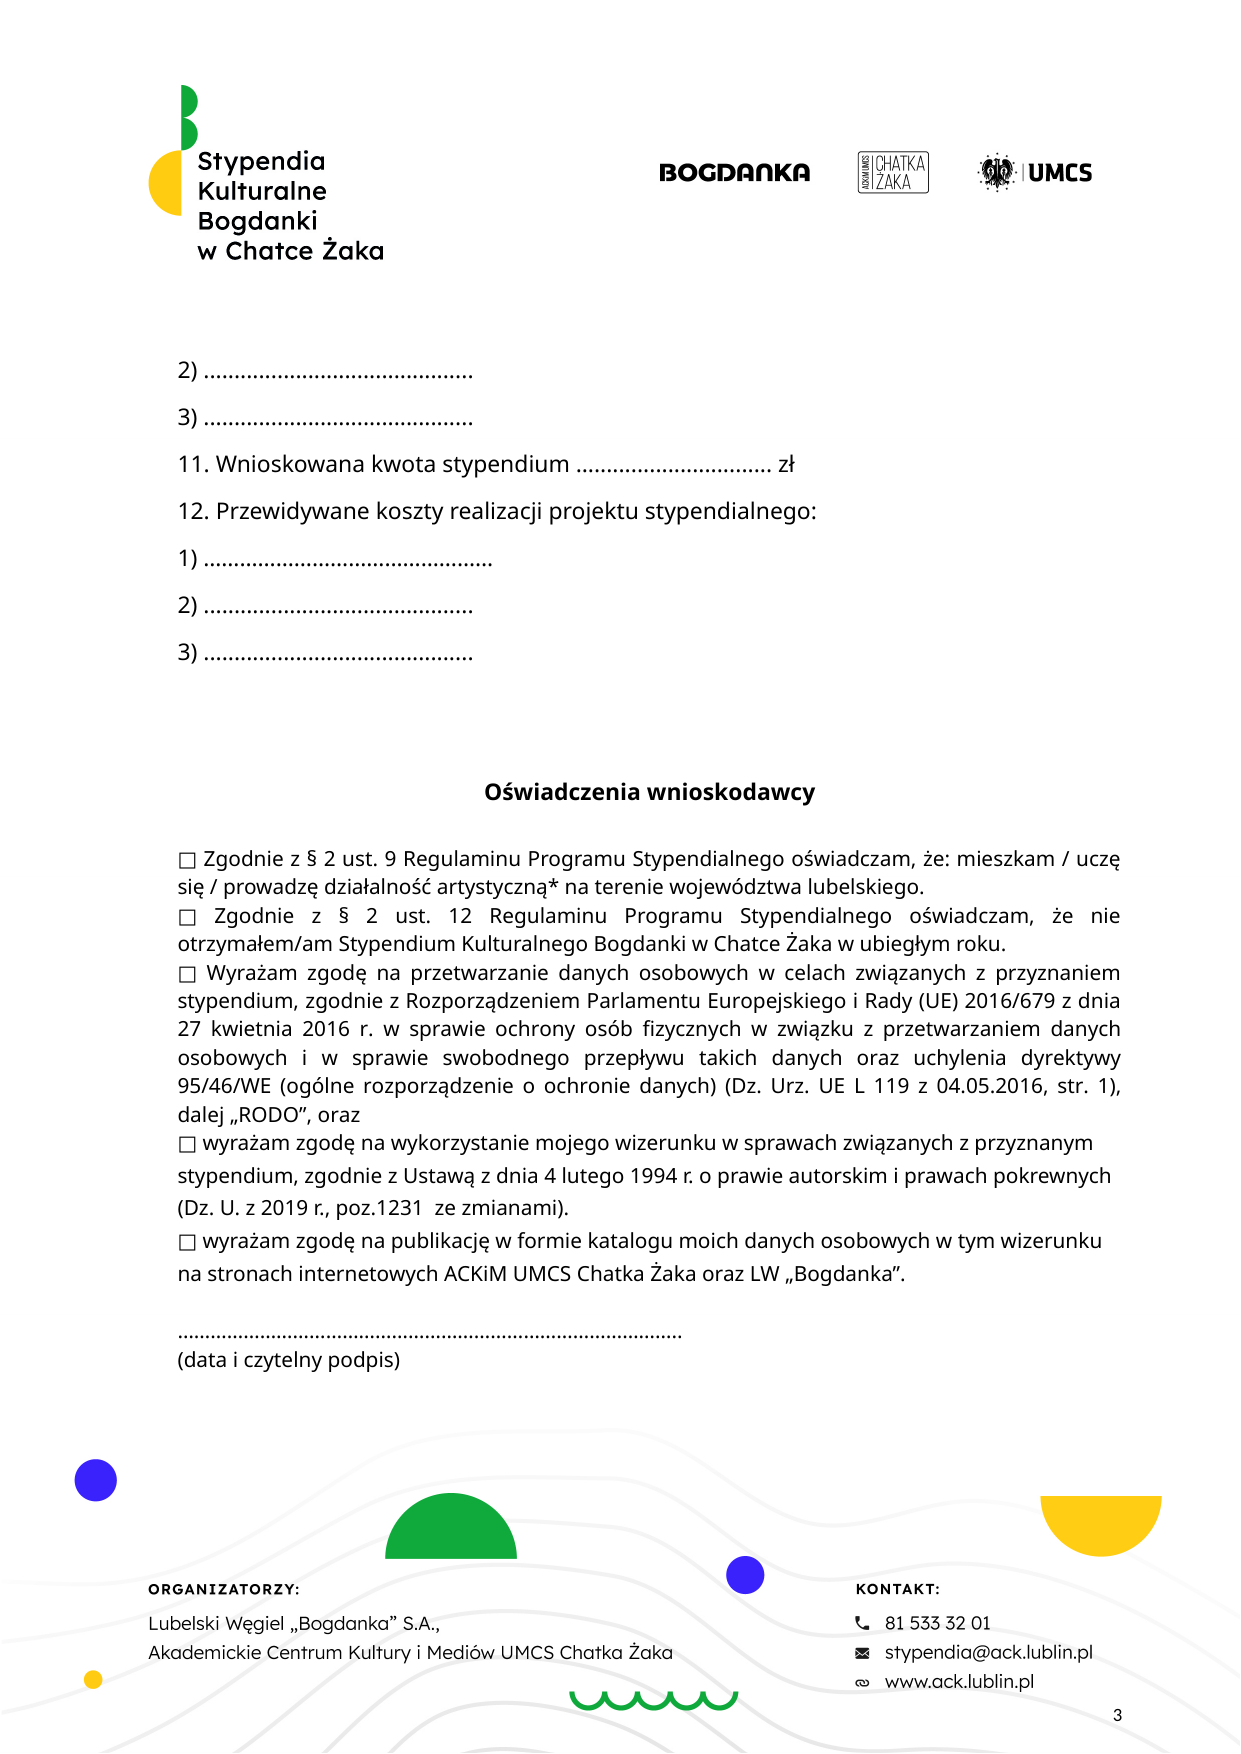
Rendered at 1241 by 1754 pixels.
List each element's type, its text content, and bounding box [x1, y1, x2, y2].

text 2) ............................................ [177, 589, 1122, 620]
picture [1, 1, 1240, 1753]
text 1) ………………………………………… [177, 542, 1122, 573]
text 11. Wnioskowana kwota stypendium …............................. zł [177, 448, 1122, 479]
text □ Zgodnie z § 2 ust. 9 Regulaminu Programu Stypendialnego oświadczam, że: mieszkam / uczę się / prowadzę działalność artystyczną* na terenie województwa lubelskiego. [177, 844, 1122, 901]
text 3) ............................................ [177, 401, 1122, 432]
text (data i czytelny podpis) [177, 1345, 1122, 1373]
text 2) ............................................ [177, 354, 1122, 386]
text □ Zgodnie z § 2 ust. 12 Regulaminu Programu Stypendialnego oświadczam, że nie otrzymałem/am Stypendium Kulturalnego Bogdanki w Chatce Żaka w ubiegłym roku. [177, 901, 1122, 958]
text □ wyrażam zgodę na wykorzystanie mojego wizerunku w sprawach związanych z przyznanym stypendium, zgodnie z Ustawą z dnia 4 lutego 1994 r. o prawie autorskim i prawach pokrewnych (Dz. U. z 2019 r., poz.1231 ze zmianami). [177, 1128, 1122, 1222]
text 3) ............................................ [177, 636, 1122, 667]
text □ wyrażam zgodę na publikację w formie katalogu moich danych osobowych w tym wizerunku na stronach internetowych ACKiM UMCS Chatka Żaka oraz LW „Bogdanka”. [177, 1226, 1122, 1287]
text Oświadczenia wnioskodawcy [177, 776, 1122, 807]
text 12. Przewidywane koszty realizacji projektu stypendialnego: [177, 495, 1122, 526]
text □ Wyrażam zgodę na przetwarzanie danych osobowych w celach związanych z przyznaniem stypendium, zgodnie z Rozporządzeniem Parlamentu Europejskiego i Rady (UE) 2016/679 z dnia 27 kwietnia 2016 r. w sprawie ochrony osób fizycznych w związku z przetwarzaniem danych osobowych i w sprawie swobodnego przepływu takich danych oraz uchylenia dyrektywy 95/46/WE (ogólne rozporządzenie o ochronie danych) (Dz. Urz. UE L 119 z 04.05.2016, str. 1), dalej „RODO”, oraz [177, 958, 1122, 1128]
text ……………………………………………………………………………….. [177, 1316, 1122, 1345]
